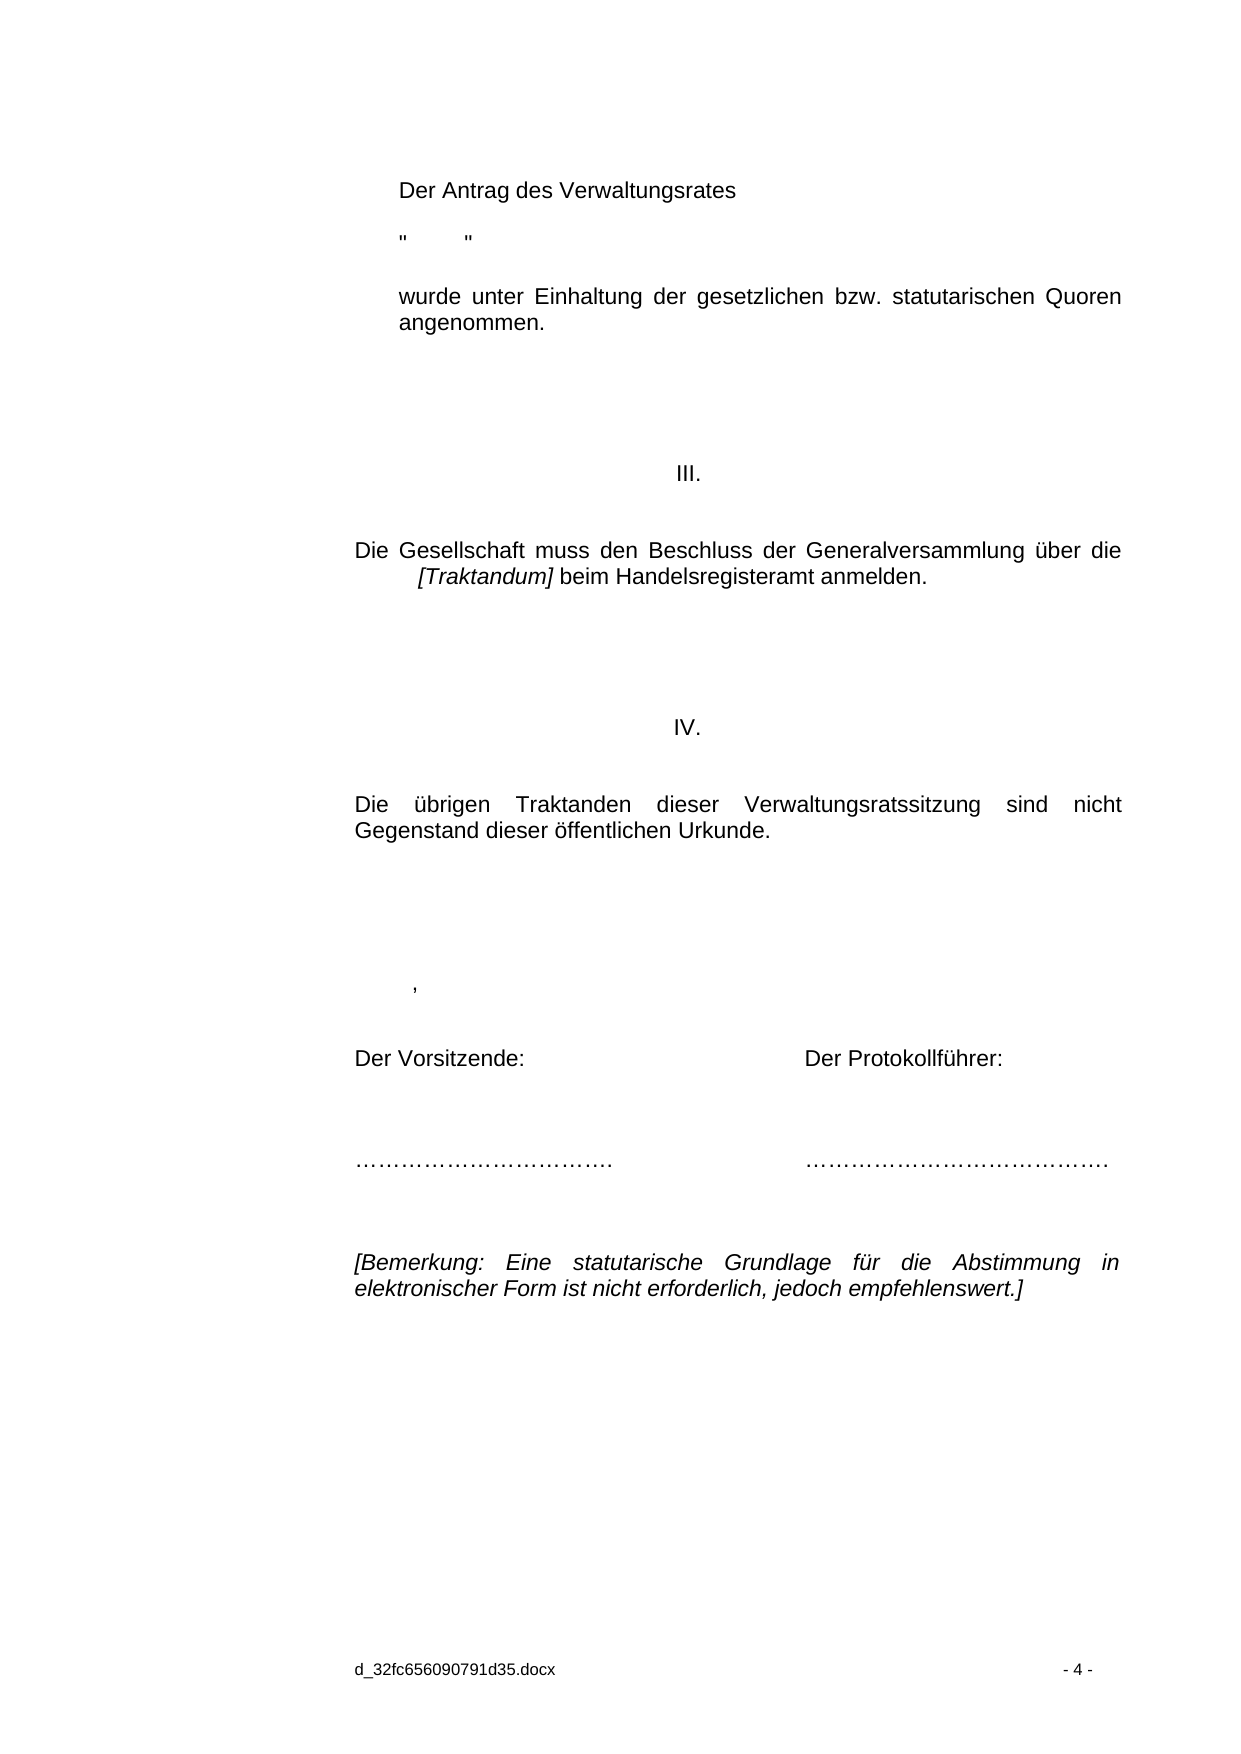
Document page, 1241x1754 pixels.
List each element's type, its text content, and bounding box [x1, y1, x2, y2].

text " " [399, 230, 1122, 256]
text , [354, 968, 1122, 995]
text Die übrigen Traktanden dieser Verwaltungsratssitzung sind nicht Gegenstand dieser öffentlichen Urkunde. [354, 791, 1122, 843]
text ……………………………. …………………………………. [354, 1146, 1122, 1172]
text Die Gesellschaft muss den Beschluss der Generalversammlung über die [Traktandum] beim Handelsregisteramt anmelden. [354, 537, 1122, 589]
text Der Vorsitzende: Der Protokollführer: [354, 1045, 1122, 1071]
text wurde unter Einhaltung der gesetzlichen bzw. statutarischen Quoren angenommen. [399, 283, 1122, 335]
text Der Antrag des Verwaltungsrates [399, 177, 1122, 203]
text [Bemerkung: Eine statutarische Grundlage für die Abstimmung in elektronischer Form ist nicht erforderlich, jedoch empfehlenswert.] [354, 1249, 1122, 1302]
